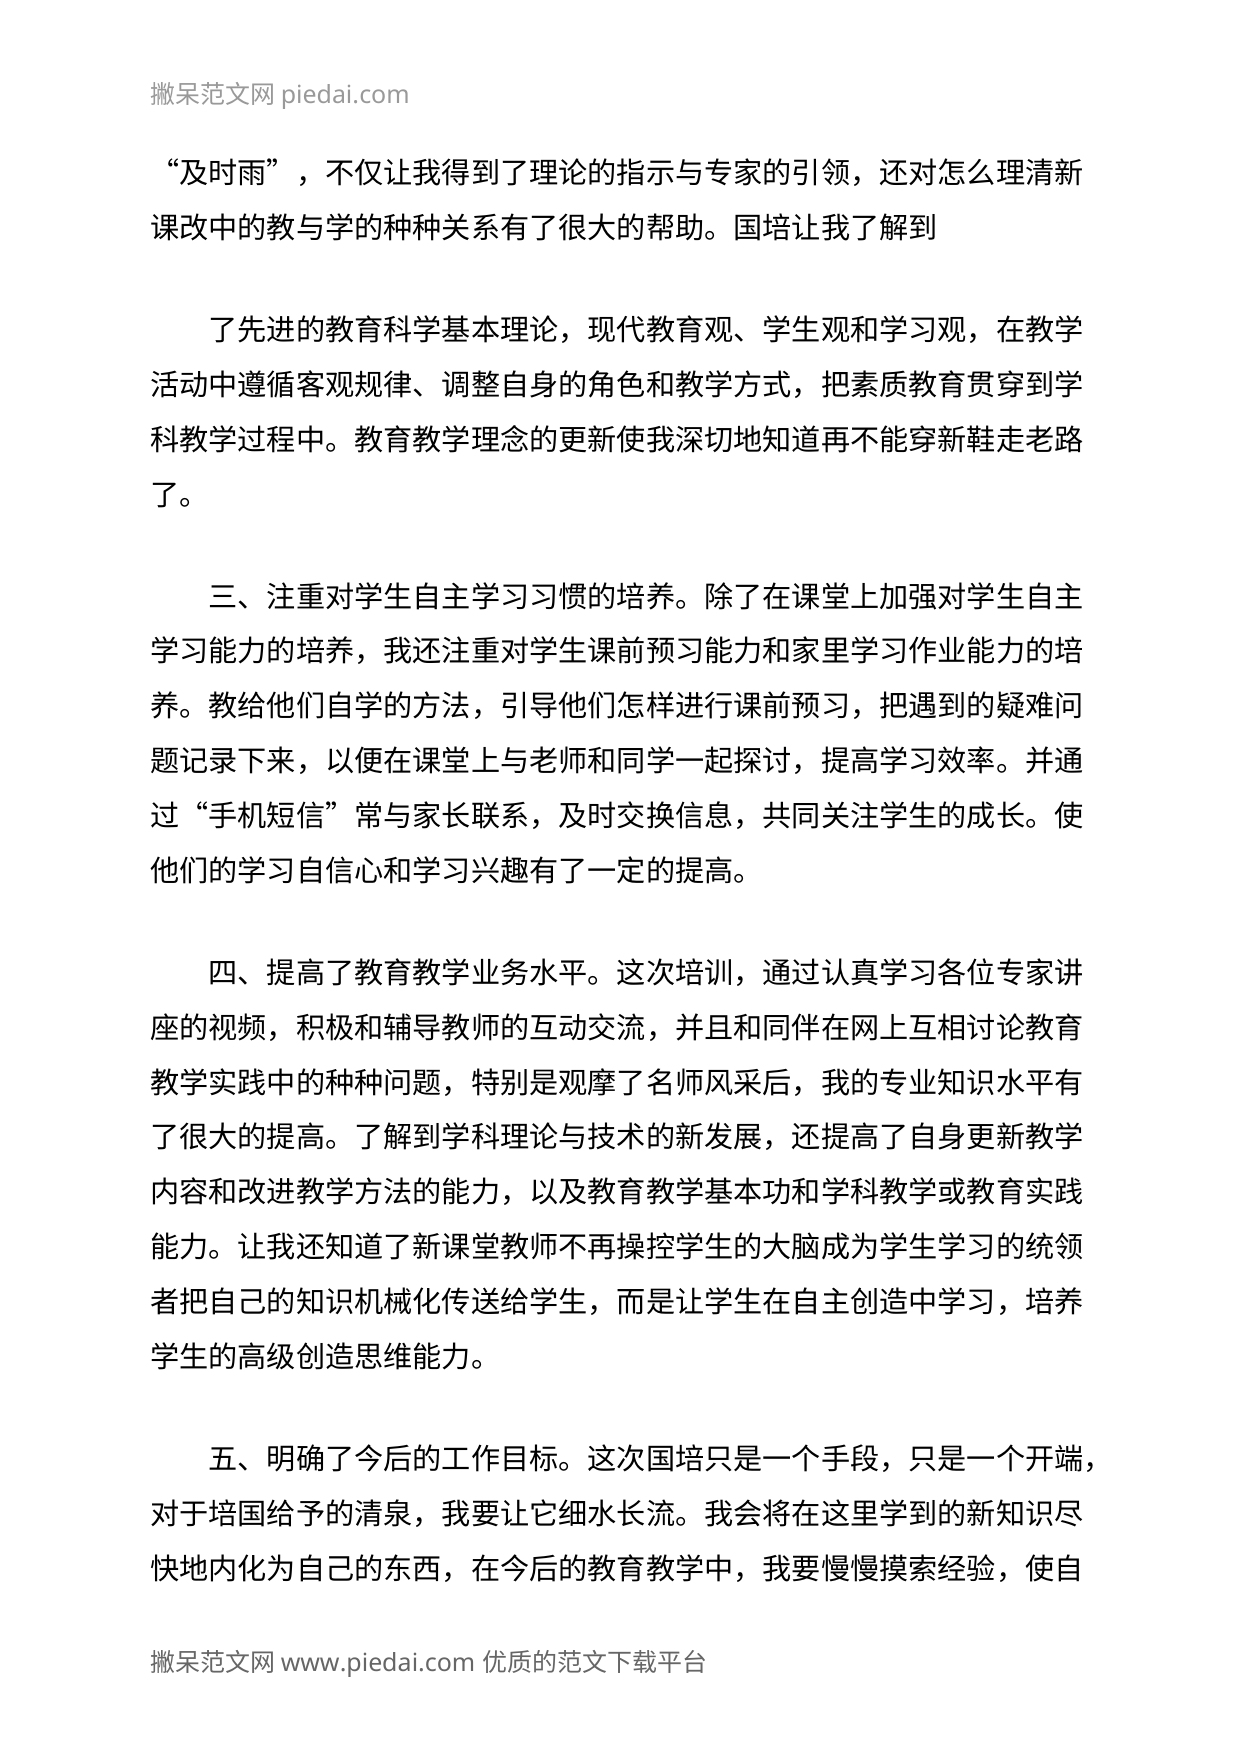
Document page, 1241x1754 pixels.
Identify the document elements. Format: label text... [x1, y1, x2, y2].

text 四、提高了教育教学业务水平。这次培训，通过认真学习各位专家讲座的视频，积极和辅导教师的互动交流，并且和同伴在网上互相讨论教育教学实践中的种种问题，特别是观摩了名师风采后，我的专业知识水平有了很大的提高。了解到学科理论与技术的新发展，还提高了自身更新教学内容和改进教学方法的能力，以及教育教学基本功和学科教学或教育实践能力。让我还知道了新课堂教师不再操控学生的大脑成为学生学习的统领者把自己的知识机械化传送给学生，而是让学生在自主创造中学习，培养学生的高级创造思维能力。 [150, 949, 1090, 1376]
text 三、注重对学生自主学习习惯的培养。除了在课堂上加强对学生自主学习能力的培养，我还注重对学生课前预习能力和家里学习作业能力的培养。教给他们自学的方法，引导他们怎样进行课前预习，把遇到的疑难问题记录下来，以便在课堂上与老师和同学一起探讨，提高学习效率。并通过“手机短信”常与家长联系，及时交换信息，共同关注学生的成长。使他们的学习自信心和学习兴趣有了一定的提高。 [150, 573, 1090, 890]
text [150, 150, 1090, 247]
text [150, 1435, 1090, 1587]
text 了先进的教育科学基本理论，现代教育观、学生观和学习观，在教学活动中遵循客观规律、调整自身的角色和教学方式，把素质教育贯穿到学科教学过程中。教育教学理念的更新使我深切地知道再不能穿新鞋走老路了。 [150, 307, 1090, 514]
